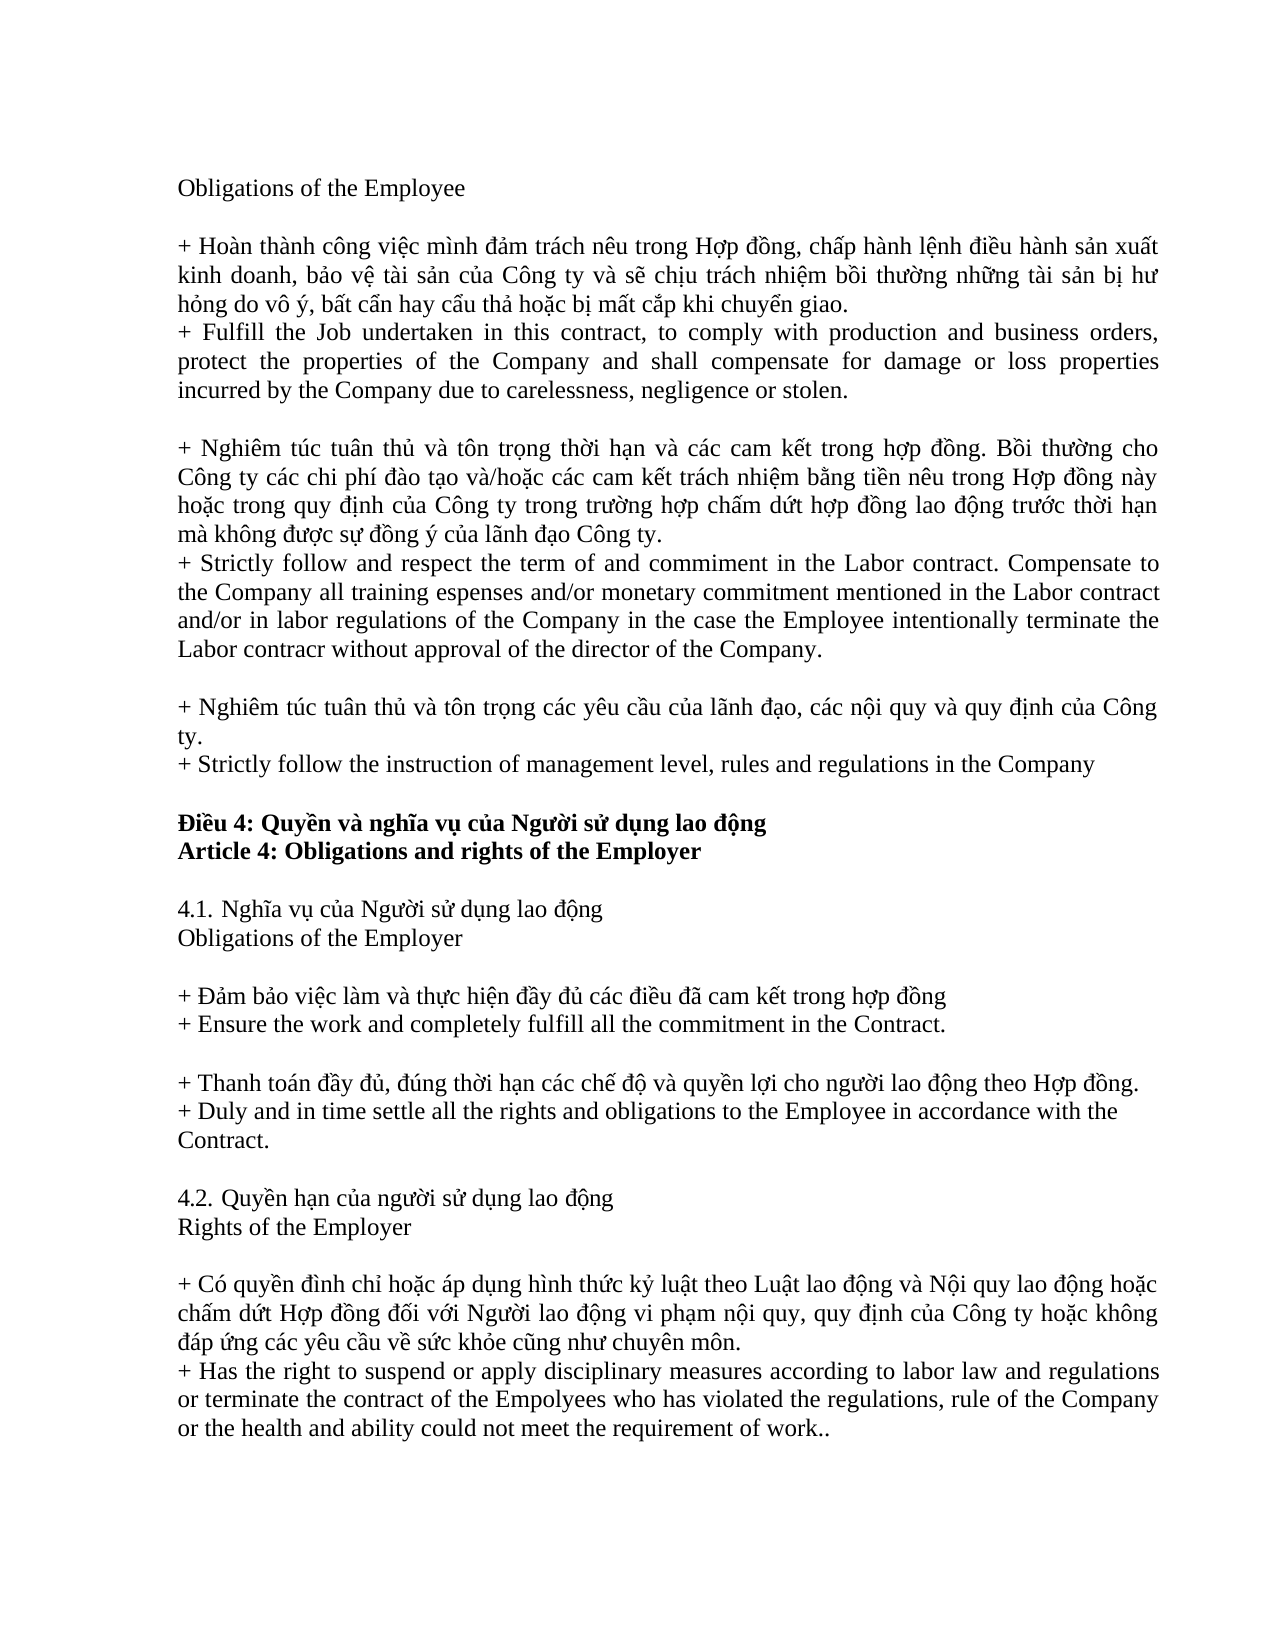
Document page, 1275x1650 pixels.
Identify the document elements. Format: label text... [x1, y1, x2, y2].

text Obligations of the Employee [177, 173, 1171, 202]
text + Strictly follow the instruction of management level, rules and regulations in the Company [177, 749, 1171, 778]
text + Đảm bảo việc làm và thực hiện đầy đủ các điều đã cam kết trong hợp đồng [177, 981, 1171, 1009]
text + Thanh toán đầy đủ, đúng thời hạn các chế độ và quyền lợi cho người lao động theo Hợp đồng. [177, 1068, 1171, 1096]
text + Duly and in time settle all the rights and obligations to the Employee in accordance with the Contract. [177, 1096, 1171, 1154]
text + Hoàn thành công việc mình đảm trách nêu trong Hợp đồng, chấp hành lệnh điều hành sản xuất kinh doanh, bảo vệ tài sản của Công ty và sẽ chịu trách nhiệm bồi thường những tài sản bị hư hỏng do vô ý, bất cẩn hay cẩu thả hoặc bị mất cắp khi chuyển giao. [177, 231, 1159, 317]
text + Strictly follow and respect the term of and commiment in the Labor contract. Compensate to the Company all training espenses and/or monetary commitment mentioned in the Labor contract and/or in labor regulations of the Company in the case the Employee intentionally terminate the Labor contracr without approval of the director of the Company. [177, 548, 1161, 663]
subtitle Điều 4: Quyền và nghĩa vụ của Người sử dụng lao động Article 4: Obligations and rights of the Employer [177, 808, 768, 865]
list Nghĩa vụ của Người sử dụng lao động Obligations of the Employer [177, 894, 604, 952]
text + Has the right to suspend or apply disciplinary measures according to labor law and regulations or terminate the contract of the Empolyees who has violated the regulations, rule of the Company or the health and ability could not meet the requirement of work.. [177, 1356, 1161, 1442]
text + Ensure the work and completely fulfill all the commitment in the Contract. [177, 1009, 1171, 1038]
text + Nghiêm túc tuân thủ và tôn trọng các yêu cầu của lãnh đạo, các nội quy và quy định của Công ty. [177, 692, 1159, 749]
text + Có quyền đình chỉ hoặc áp dụng hình thức kỷ luật theo Luật lao động và Nội quy lao động hoặc chấm dứt Hợp đồng đối với Người lao động vi phạm nội quy, quy định của Công ty hoặc không đáp ứng các yêu cầu về sức khỏe cũng như chuyên môn. [177, 1269, 1159, 1356]
list Quyền hạn của người sử dụng lao động Rights of the Employer [177, 1183, 615, 1240]
text + Fulfill the Job undertaken in this contract, to comply with production and business orders, protect the properties of the Company and shall compensate for damage or loss properties incurred by the Company due to carelessness, negligence or stolen. [177, 317, 1160, 404]
text + Nghiêm túc tuân thủ và tôn trọng thời hạn và các cam kết trong hợp đồng. Bồi thường cho Công ty các chi phí đào tạo và/hoặc các cam kết trách nhiệm bằng tiền nêu trong Hợp đồng này hoặc trong quy định của Công ty trong trường hợp chấm dứt hợp đồng lao động trước thời hạn mà không được sự đồng ý của lãnh đạo Công ty. [177, 433, 1159, 548]
